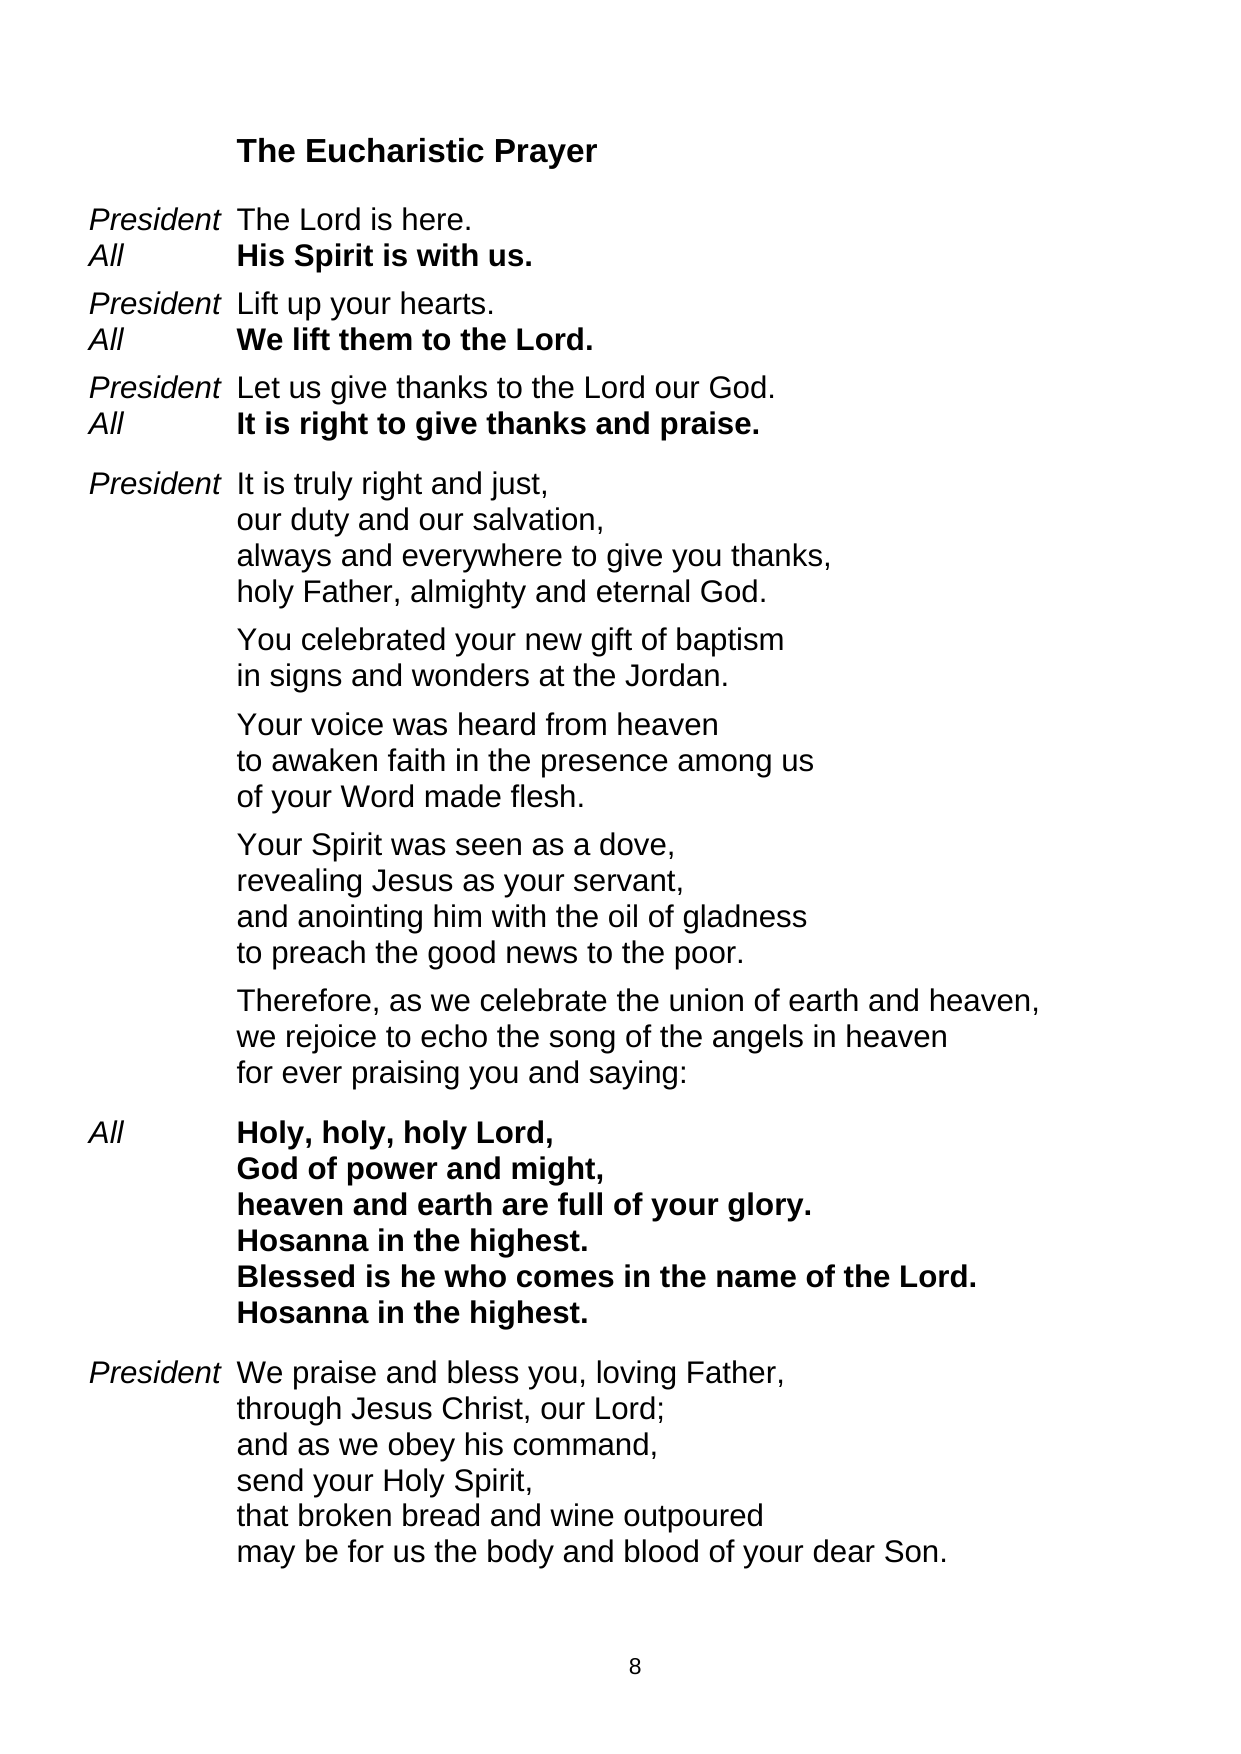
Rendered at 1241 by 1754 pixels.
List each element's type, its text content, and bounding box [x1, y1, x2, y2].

text All It is right to give thanks and praise. [89, 405, 1181, 441]
text The Eucharistic Prayer [236, 131, 1181, 169]
text for ever praising you and saying: [236, 1054, 1181, 1090]
text President The Lord is here. [89, 201, 1181, 237]
text God of power and might, [236, 1150, 1181, 1186]
text President Lift up your hearts. [89, 285, 1181, 321]
text Your Spirit was seen as a dove, [236, 826, 1181, 862]
text to preach the good news to the poor. [236, 934, 1181, 970]
text of your Word made flesh. [236, 778, 1181, 814]
text and anointing him with the oil of gladness [236, 898, 1181, 934]
text Hosanna in the highest. [236, 1294, 1181, 1330]
text and as we obey his command, [236, 1426, 1181, 1462]
text Hosanna in the highest. [236, 1222, 1181, 1258]
text we rejoice to echo the song of the angels in heaven [236, 1018, 1181, 1054]
text always and everywhere to give you thanks, [236, 537, 1181, 573]
text All His Spirit is with us. [89, 237, 1181, 272]
text send your Holy Spirit, [236, 1462, 1181, 1497]
text may be for us the body and blood of your dear Son. [236, 1533, 1181, 1569]
text President We praise and bless you, loving Father, [89, 1354, 1181, 1390]
text holy Father, almighty and eternal God. [236, 573, 1181, 609]
text Your voice was heard from heaven [236, 706, 1181, 742]
text through Jesus Christ, our Lord; [236, 1390, 1181, 1426]
text that broken bread and wine outpoured [236, 1497, 1181, 1533]
text All Holy, holy, holy Lord, [89, 1114, 1181, 1150]
text Blessed is he who comes in the name of the Lord. [236, 1258, 1181, 1294]
text heaven and earth are full of your glory. [236, 1186, 1181, 1222]
text President It is truly right and just, [89, 465, 1181, 501]
text Therefore, as we celebrate the union of earth and heaven, [236, 982, 1181, 1018]
text You celebrated your new gift of baptism [236, 621, 1181, 657]
text President Let us give thanks to the Lord our God. [89, 369, 1181, 405]
text revealing Jesus as your servant, [236, 862, 1181, 898]
text to awaken faith in the presence among us [236, 742, 1181, 778]
text in signs and wonders at the Jordan. [236, 657, 1181, 693]
text All We lift them to the Lord. [89, 321, 1181, 357]
text our duty and our salvation, [236, 501, 1181, 537]
